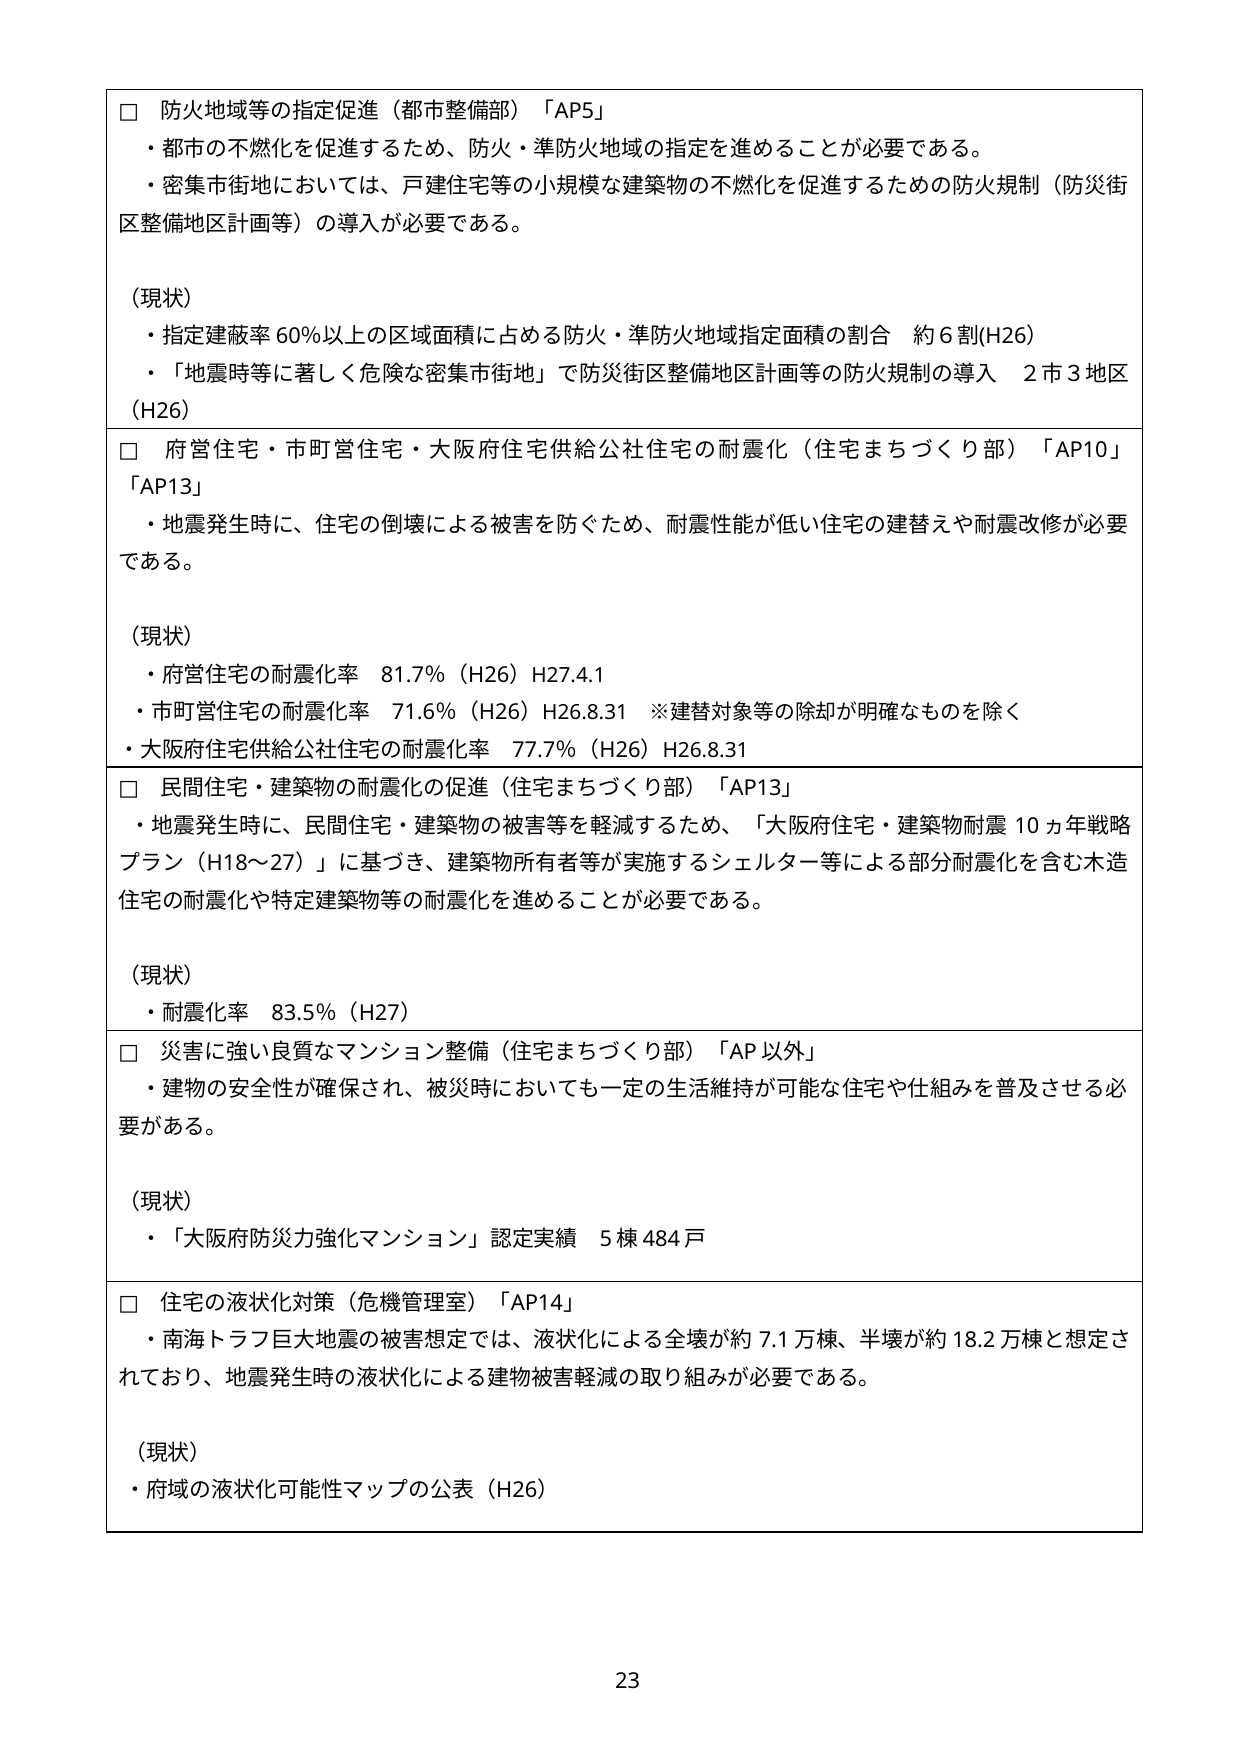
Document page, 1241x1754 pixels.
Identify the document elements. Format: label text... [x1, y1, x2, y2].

table_cell □ 府営住宅・市町営住宅・大阪府住宅供給公社住宅の耐震化（住宅まちづくり部）「AP10」「AP13」 ・地震発生時に、住宅の倒壊による被害を防ぐため、耐震性能が低い住宅の建替えや耐震改修が必要である。 （現状） ・府営住宅の耐震化率 81.7％（H26）H27.4.1 ・市町営住宅の耐震化率 71.6％（H26）H26.8.31 ※建替対象等の除却が明確なものを除く ・大阪府住宅供給公社住宅の耐震化率 77.7％（H26）H26.8.31 [107, 429, 1142, 766]
table_cell □ 防火地域等の指定促進（都市整備部）「AP5」 ・都市の不燃化を促進するため、防火・準防火地域の指定を進めることが必要である。 ・密集市街地においては、戸建住宅等の小規模な建築物の不燃化を促進するための防火規制（防災街区整備地区計画等）の導入が必要である。 （現状） ・指定建蔽率60％以上の区域面積に占める防火・準防火地域指定面積の割合 約６割(H26） ・「地震時等に著しく危険な密集市街地」で防災街区整備地区計画等の防火規制の導入 ２市３地区（H26） [107, 90, 1142, 428]
table_cell □ 災害に強い良質なマンション整備（住宅まちづくり部）「AP以外」 ・建物の安全性が確保され、被災時においても一定の生活維持が可能な住宅や仕組みを普及させる必要がある。 （現状） ・「大阪府防災力強化マンション」認定実績 5棟484戸 [107, 1031, 1142, 1281]
table_cell □ 住宅の液状化対策（危機管理室）「AP14」 ・南海トラフ巨大地震の被害想定では、液状化による全壊が約7.1万棟、半壊が約18.2万棟と想定されており、地震発生時の液状化による建物被害軽減の取り組みが必要である。 （現状） ・府域の液状化可能性マップの公表（H26） [107, 1282, 1142, 1531]
table_cell □ 民間住宅・建築物の耐震化の促進（住宅まちづくり部）「AP13」 ・地震発生時に、民間住宅・建築物の被害等を軽減するため、「大阪府住宅・建築物耐震10ヵ年戦略プラン（H18～27）」に基づき、建築物所有者等が実施するシェルター等による部分耐震化を含む木造住宅の耐震化や特定建築物等の耐震化を進めることが必要である。 （現状） ・耐震化率 83.5％（H27） [107, 768, 1142, 1030]
